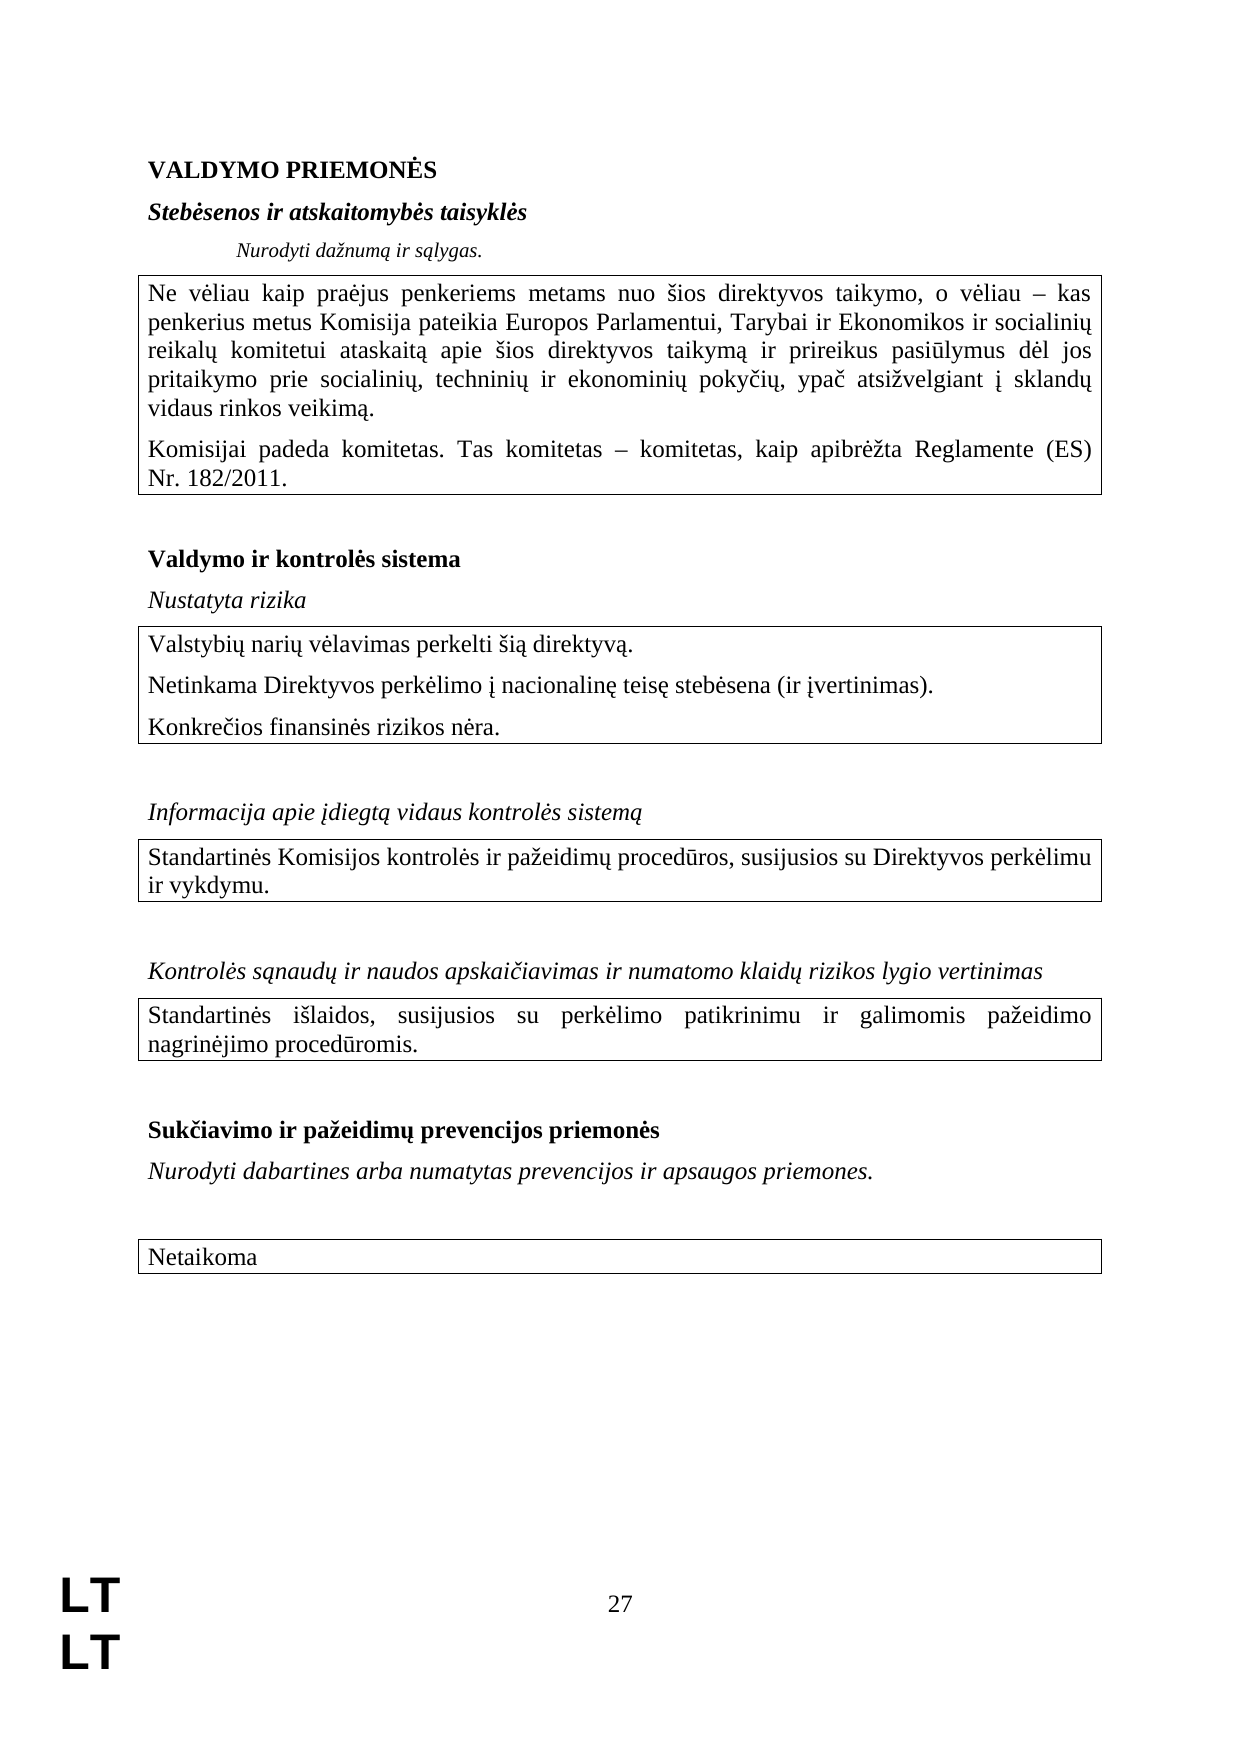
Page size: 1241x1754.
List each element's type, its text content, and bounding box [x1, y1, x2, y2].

text Netaikoma [139, 1240, 1101, 1273]
text VALDYMO PRIEMONĖS [148, 156, 1092, 184]
text Stebėsenos ir atskaitomybės taisyklės [148, 197, 1092, 226]
text Nurodyti dažnumą ir sąlygas. [236, 238, 1092, 262]
text Konkrečios finansinės rizikos nėra. [139, 709, 1101, 743]
text Nustatyta rizika [148, 585, 1092, 614]
text Sukčiavimo ir pažeidimų prevencijos priemonės [148, 1115, 1092, 1144]
text Nurodyti dabartines arba numatytas prevencijos ir apsaugos priemones. [148, 1156, 1092, 1185]
text Kontrolės sąnaudų ir naudos apskaičiavimas ir numatomo klaidų rizikos lygio vertinimas [148, 956, 1092, 985]
text Standartinės Komisijos kontrolės ir pažeidimų procedūros, susijusios su Direktyvos perkėlimu ir vykdymu. [139, 840, 1101, 901]
text Netinkama Direktyvos perkėlimo į nacionalinę teisę stebėsena (ir įvertinimas). [139, 667, 1101, 699]
text Informacija apie įdiegtą vidaus kontrolės sistemą [148, 797, 1092, 826]
text Valstybių narių vėlavimas perkelti šią direktyvą. [139, 627, 1101, 658]
text Standartinės išlaidos, susijusios su perkėlimo patikrinimu ir galimomis pažeidimo nagrinėjimo procedūromis. [139, 999, 1101, 1060]
text Komisijai padeda komitetas. Tas komitetas – komitetas, kaip apibrėžta Reglamente (ES) Nr. 182/2011. [139, 431, 1101, 494]
text Valdymo ir kontrolės sistema [148, 544, 1092, 572]
text Ne vėliau kaip praėjus penkeriems metams nuo šios direktyvos taikymo, o vėliau – kas penkerius metus Komisija pateikia Europos Parlamentui, Tarybai ir Ekonomikos ir socialinių reikalų komitetui ataskaitą apie šios direktyvos taikymą ir prireikus pasiūlymus dėl jos pritaikymo prie socialinių, techninių ir ekonominių pokyčių, ypač atsižvelgiant į sklandų vidaus rinkos veikimą. [139, 276, 1101, 422]
